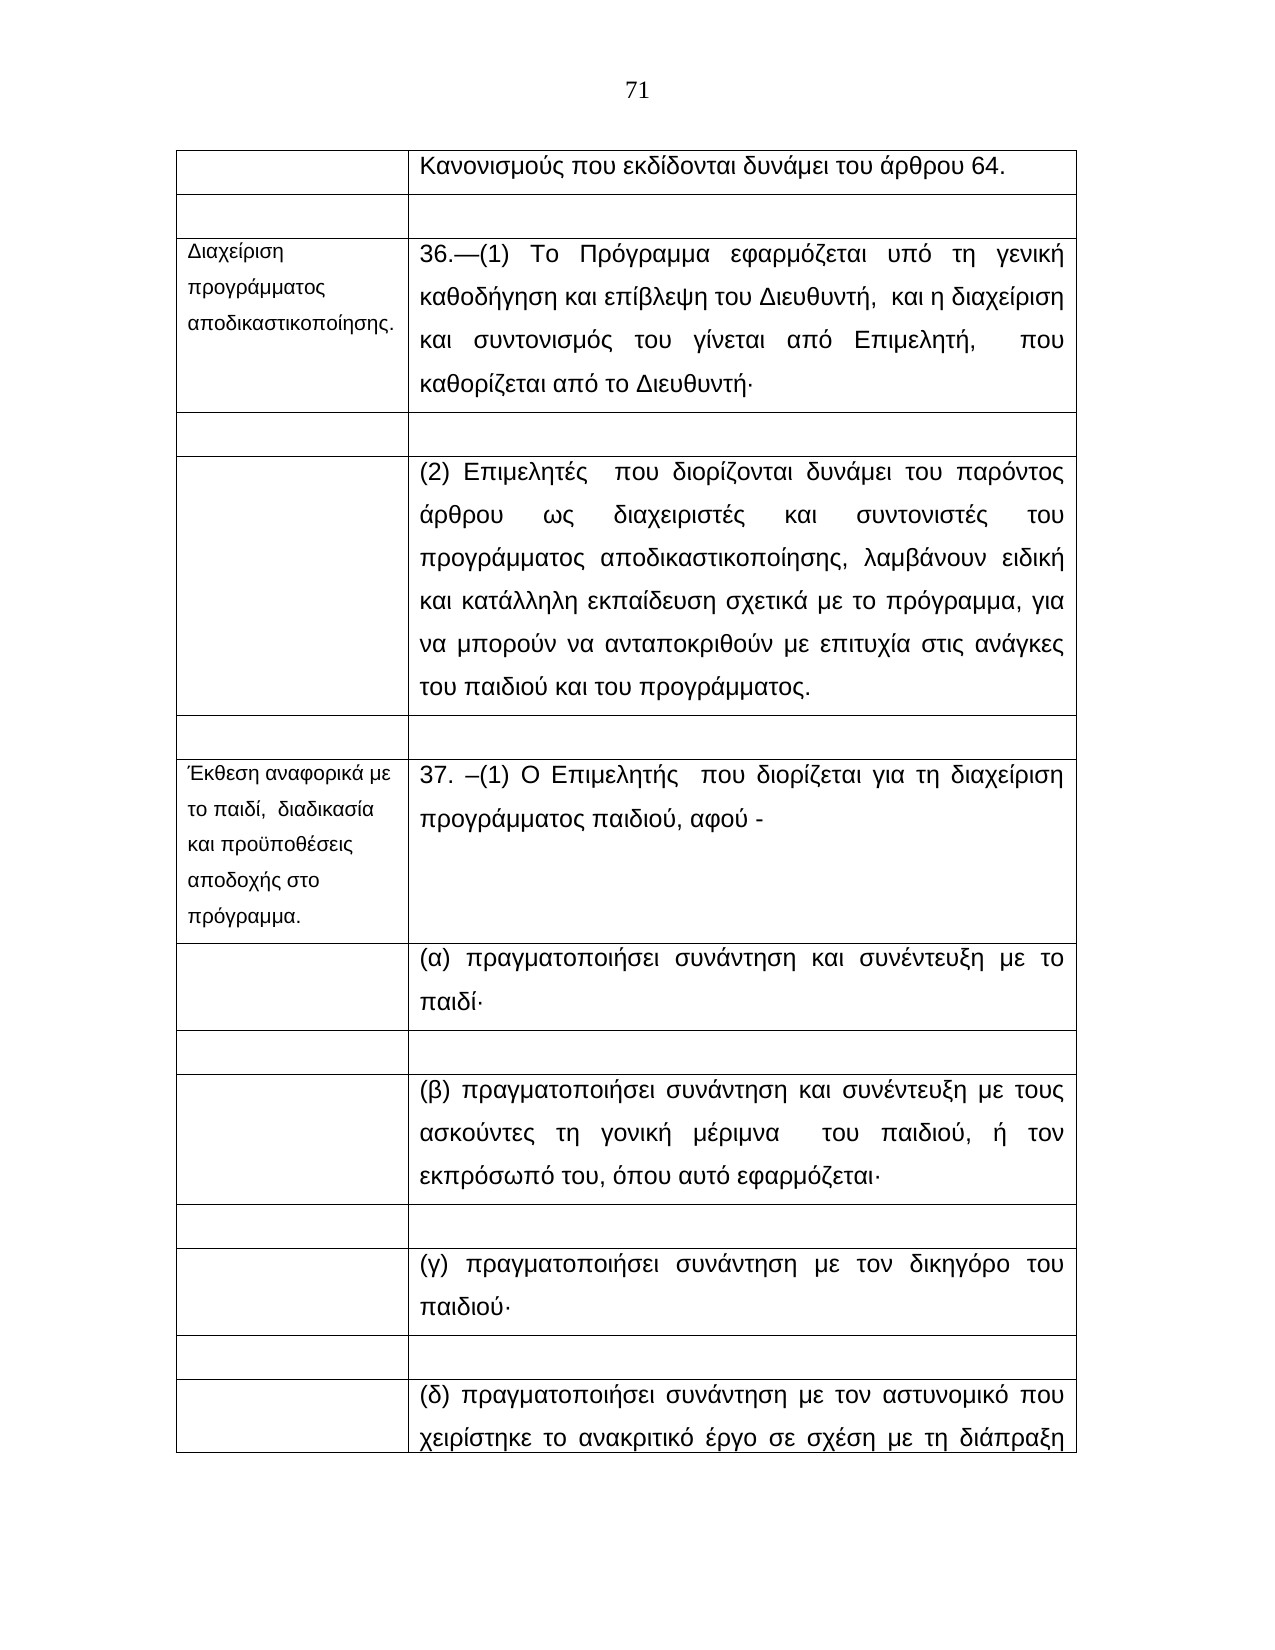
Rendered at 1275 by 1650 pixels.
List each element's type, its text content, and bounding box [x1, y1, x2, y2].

table_cell [177, 1249, 408, 1335]
table_cell [177, 195, 408, 238]
table_cell [177, 1031, 408, 1074]
table_cell [409, 195, 1076, 238]
table_cell [177, 1336, 408, 1379]
table_cell [409, 716, 1076, 759]
table_cell (2) Επιμελητές που διορίζονται δυνάμει του παρόντος άρθρου ως διαχειριστές και συντονιστές του προγράμματος αποδικαστικοποίησης, λαμβάνουν ειδική και κατάλληλη εκπαίδευση σχετικά με το πρόγραμμα, για να μπορούν να ανταποκριθούν με επιτυχία στις ανάγκες του παιδιού και του προγράμματος. [409, 457, 1076, 715]
table_cell 37. –(1) Ο Επιμελητής που διορίζεται για τη διαχείριση προγράμματος παιδιού, αφού - [409, 760, 1076, 942]
table_cell (α) πραγματοποιήσει συνάντηση και συνέντευξη με το παιδί· [409, 944, 1076, 1029]
table_cell (γ) πραγματοποιήσει συνάντηση με τον δικηγόρο του παιδιού· [409, 1249, 1076, 1335]
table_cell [409, 1380, 1076, 1452]
table_cell [177, 413, 408, 456]
table_cell [409, 1336, 1076, 1379]
table_cell [177, 944, 408, 1029]
table_cell Έκθεση αναφορικά με το παιδί, διαδικασία και προϋποθέσεις αποδοχής στο πρόγραμμα. [177, 760, 408, 942]
table_cell [177, 1075, 408, 1204]
table_cell [409, 413, 1076, 456]
table_cell [177, 151, 408, 194]
table_cell (β) πραγματοποιήσει συνάντηση και συνέντευξη με τους ασκούντες τη γονική μέριμνα του παιδιού, ή τον εκπρόσωπό του, όπου αυτό εφαρμόζεται· [409, 1075, 1076, 1204]
table_cell [177, 1380, 408, 1452]
table_cell [177, 1205, 408, 1248]
table_cell [177, 457, 408, 715]
table_cell [409, 1031, 1076, 1074]
table_cell 36.—(1) Το Πρόγραμμα εφαρμόζεται υπό τη γενική καθοδήγηση και επίβλεψη του Διευθυντή, και η διαχείριση και συντονισμός του γίνεται από Επιμελητή, που καθορίζεται από το Διευθυντή∙ [409, 239, 1076, 412]
table_cell [177, 716, 408, 759]
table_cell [409, 151, 1076, 194]
table_cell Διαχείριση προγράμματος αποδικαστικοποίησης. [177, 239, 408, 412]
table_cell [409, 1205, 1076, 1248]
